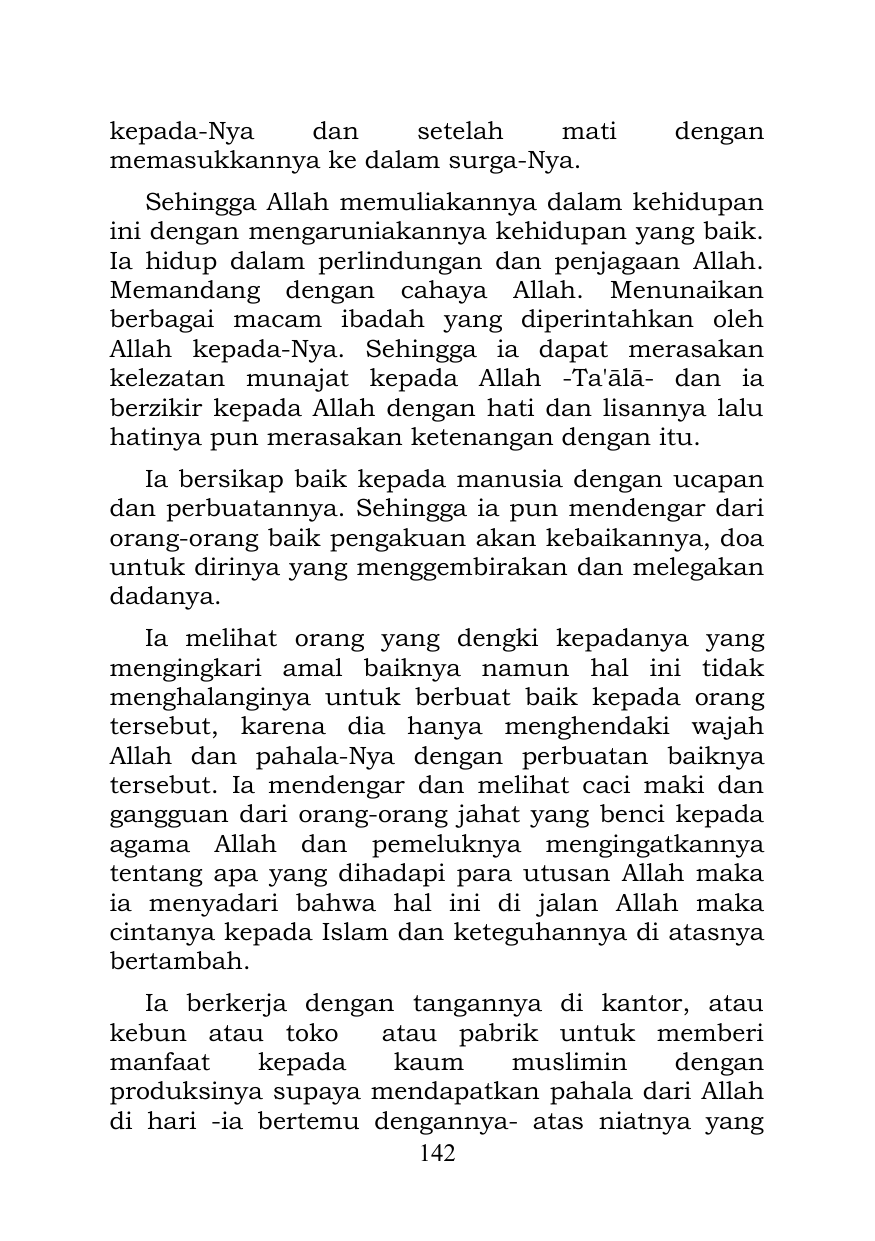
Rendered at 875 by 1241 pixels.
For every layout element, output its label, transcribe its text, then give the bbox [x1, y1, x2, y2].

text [109, 116, 765, 174]
text Ia melihat orang yang dengki kepadanya yang mengingkari amal baiknya namun hal ini tidak menghalanginya untuk berbuat baik kepada orang tersebut, karena dia hanya menghendaki wajah Allah dan pahala-Nya dengan perbuatan baiknya tersebut. Ia mendengar dan melihat caci maki dan gangguan dari orang-orang jahat yang benci kepada agama Allah dan pemeluknya mengingatkannya tentang apa yang dihadapi para utusan Allah maka ia menyadari bahwa hal ini di jalan Allah maka cintanya kepada Islam dan keteguhannya di atasnya bertambah. [109, 623, 765, 976]
text Sehingga Allah memuliakannya dalam kehidupan ini dengan mengaruniakannya kehidupan yang baik. Ia hidup dalam perlindungan dan penjagaan Allah. Memandang dengan cahaya Allah. Menunaikan berbagai macam ibadah yang diperintahkan oleh Allah kepada-Nya. Sehingga ia dapat merasakan kelezatan munajat kepada Allah -Ta'ālā- dan ia berzikir kepada Allah dengan hati dan lisannya lalu hatinya pun merasakan ketenangan dengan itu. [109, 187, 765, 451]
text Ia bersikap baik kepada manusia dengan ucapan dan perbuatannya. Sehingga ia pun mendengar dari orang-orang baik pengakuan akan kebaikannya, doa untuk dirinya yang menggembirakan dan melegakan dadanya. [109, 464, 765, 611]
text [109, 988, 765, 1135]
